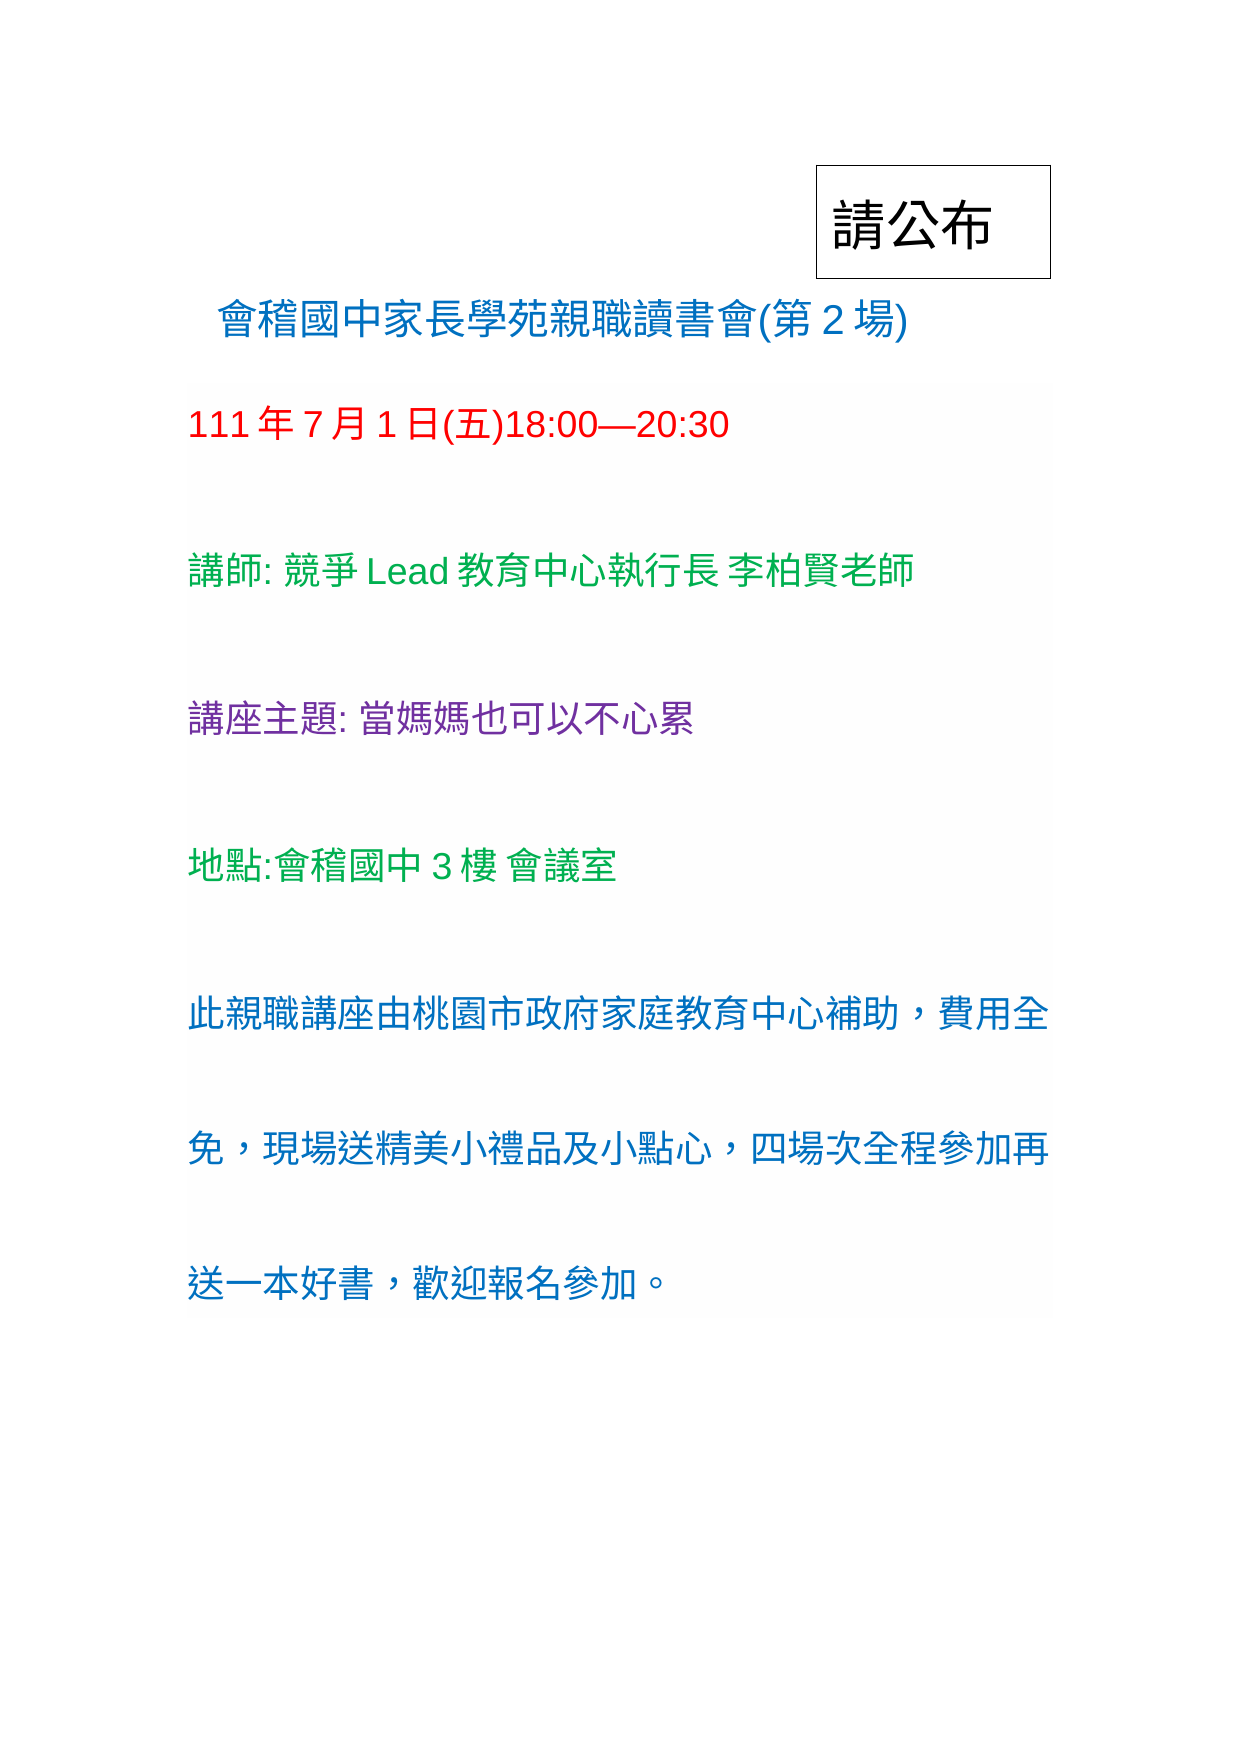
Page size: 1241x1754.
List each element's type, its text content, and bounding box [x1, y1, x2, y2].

text 111年7月1日(五)18:00—20:30 [187, 383, 1053, 458]
text 講師: 競爭Lead教育中心執行長 李柏賢老師 [187, 531, 1053, 606]
text 地點:會稽國中 3樓 會議室 [187, 826, 1053, 901]
text 講座主題: 當媽媽也可以不心累 [187, 678, 1053, 753]
text 此親職講座由桃園市政府家庭教育中心補助，費用全免，現場送精美小禮品及小點心，四場次全程參加再送一本好書，歡迎報名參加。 [187, 973, 1053, 1318]
table_header 請公布 [817, 166, 1050, 278]
text 會稽國中家長學苑親職讀書會(第2場) [187, 279, 1053, 354]
